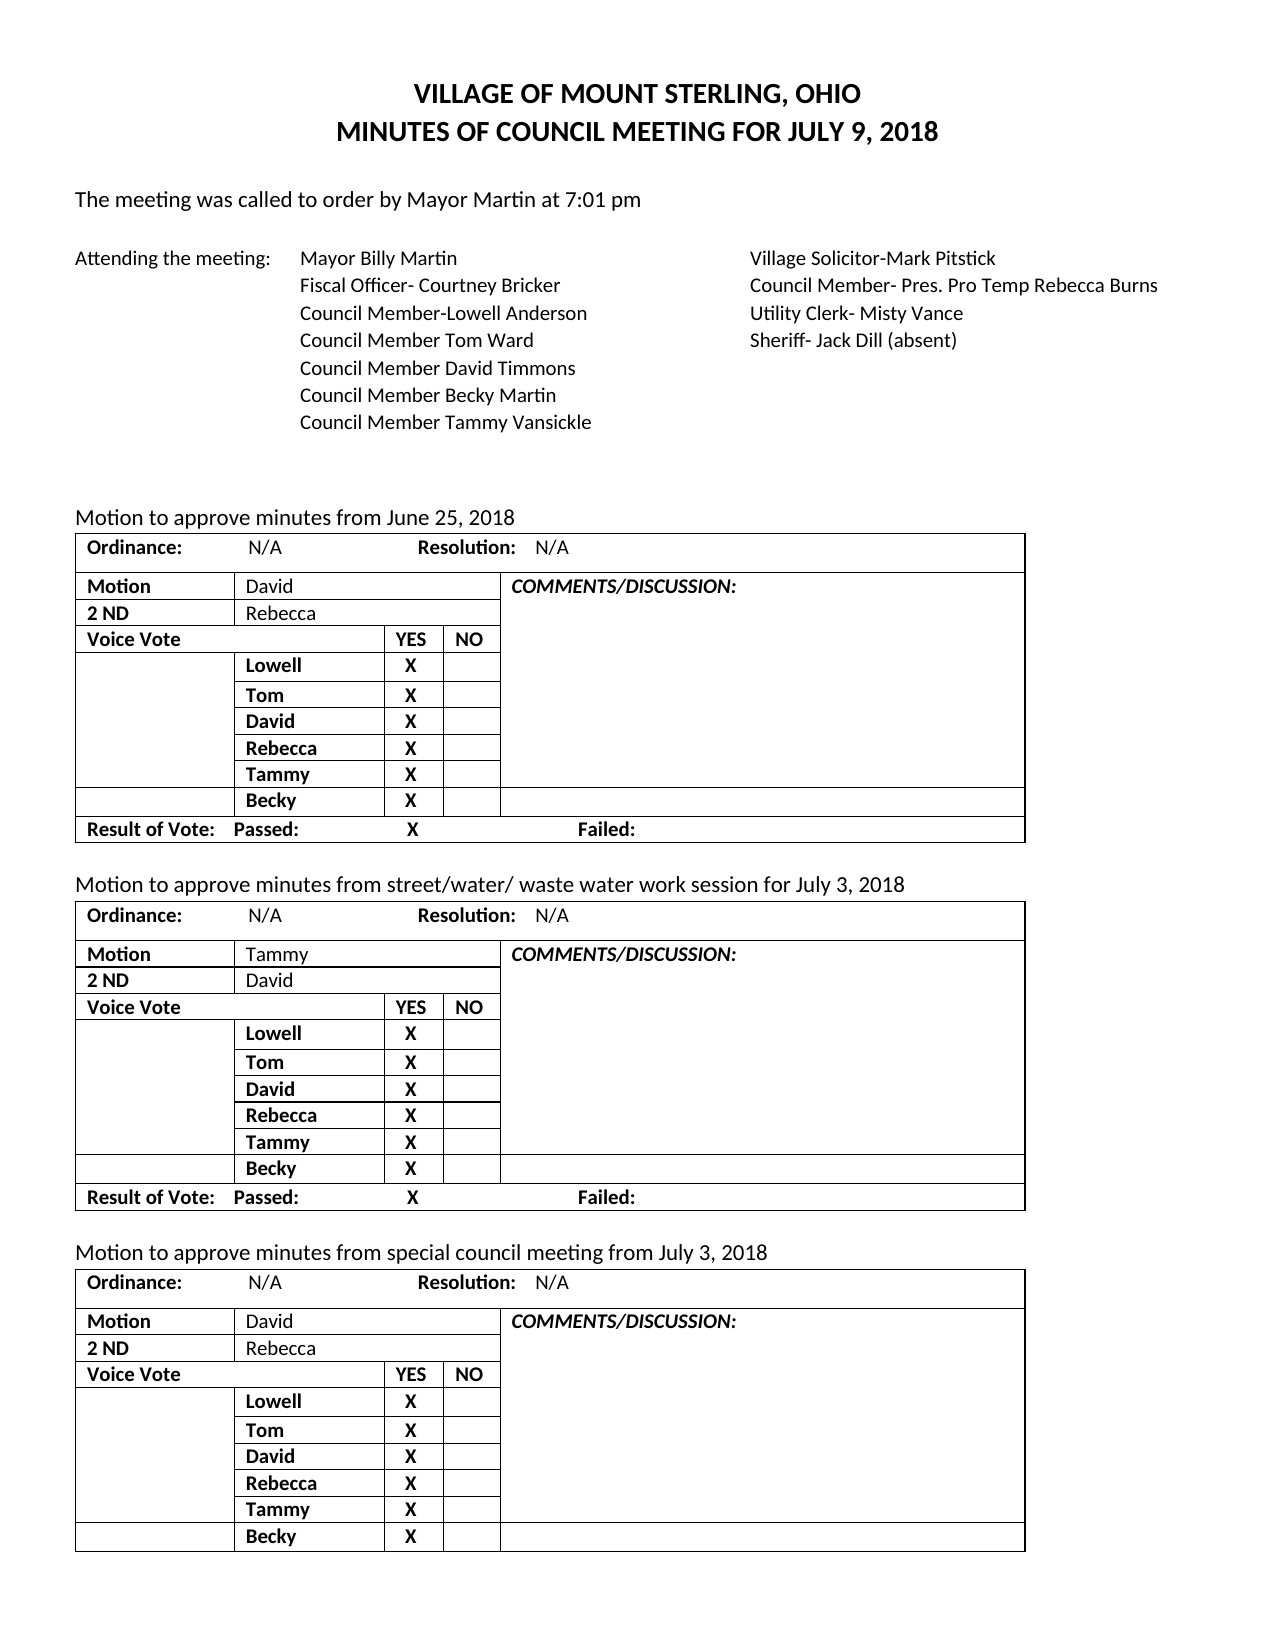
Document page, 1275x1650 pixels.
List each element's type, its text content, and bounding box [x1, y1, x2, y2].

table_cell X [385, 1155, 443, 1183]
table_cell [444, 788, 500, 816]
text Council Member Tammy Vansickle [225, 409, 1200, 435]
table_cell X [385, 708, 443, 734]
table_cell Tom [235, 1050, 384, 1075]
table_cell X [385, 1523, 443, 1551]
table_cell X [385, 1103, 443, 1128]
table_cell NO [444, 626, 500, 652]
table_cell [76, 1523, 234, 1551]
table_cell David [235, 573, 500, 599]
table_cell Rebecca [235, 1103, 384, 1128]
table_cell [76, 788, 234, 816]
table_cell Tammy [235, 761, 384, 787]
text Motion to approve minutes from June 25, 2018 [75, 503, 1200, 531]
table_cell X [385, 682, 443, 707]
table_cell Voice Vote [76, 1362, 384, 1387]
table_cell David [235, 1444, 384, 1469]
table_cell X [385, 1020, 443, 1048]
table_cell Result of Vote: Passed: X Failed: [76, 817, 1024, 842]
table_cell [444, 653, 500, 681]
text Motion to approve minutes from special council meeting from July 3, 2018 [75, 1238, 1200, 1266]
table_cell [444, 682, 500, 707]
table_cell [501, 788, 1024, 816]
table_cell 2 ND [76, 600, 234, 625]
table_cell X [385, 761, 443, 787]
table_cell 2 ND [76, 968, 234, 993]
table_cell David [235, 968, 500, 993]
table_cell [76, 653, 234, 787]
table_cell [444, 708, 500, 734]
table_cell Lowell [235, 1020, 384, 1048]
table_cell Becky [235, 788, 384, 816]
table_cell Tom [235, 682, 384, 707]
table_cell [444, 1388, 500, 1416]
table_cell COMMENTS/DISCUSSION: [501, 1309, 1024, 1522]
table_cell X [385, 1470, 443, 1496]
table_cell X [385, 735, 443, 760]
table_cell [444, 1103, 500, 1128]
table_cell YES [385, 1362, 443, 1387]
text Council Member Tom Ward Sheriff- Jack Dill (absent) [225, 327, 1200, 353]
table_cell Result of Vote: Passed: X Failed: [76, 1184, 1024, 1210]
table_cell [444, 1417, 500, 1443]
table_cell X [385, 1497, 443, 1522]
table_cell Tammy [235, 941, 500, 966]
table_cell Tammy [235, 1497, 384, 1522]
table_cell Lowell [235, 1388, 384, 1416]
text Motion to approve minutes from street/water/ waste water work session for July 3, 2018 [75, 871, 1200, 898]
table_cell David [235, 708, 384, 734]
table_cell [444, 1129, 500, 1154]
table_cell [444, 1076, 500, 1101]
table_cell X [385, 1129, 443, 1154]
table_cell [444, 1020, 500, 1048]
table_cell [444, 735, 500, 760]
table_cell [444, 1470, 500, 1496]
table_cell Lowell [235, 653, 384, 681]
text Council Member-Lowell Anderson Utility Clerk- Misty Vance [75, 300, 1200, 325]
table_cell Motion [76, 573, 234, 599]
table_header Ordinance: N/A Resolution: N/A [76, 534, 1024, 572]
table_cell [76, 1388, 234, 1522]
table_cell X [385, 653, 443, 681]
table_cell [444, 1050, 500, 1075]
table_cell [501, 1155, 1024, 1183]
table_cell [76, 1155, 234, 1183]
table_cell [501, 1523, 1024, 1551]
table_cell Motion [76, 941, 234, 966]
text MINUTES OF COUNCIL MEETING FOR JULY 9, 2018 [75, 113, 1200, 149]
table_cell [444, 1523, 500, 1551]
table_cell [444, 761, 500, 787]
table_cell Voice Vote [76, 994, 384, 1019]
table_cell X [385, 1388, 443, 1416]
table_cell Tammy [235, 1129, 384, 1154]
table_cell [444, 1444, 500, 1469]
table_cell Voice Vote [76, 626, 384, 652]
table_cell X [385, 1417, 443, 1443]
table_cell Becky [235, 1523, 384, 1551]
table_cell COMMENTS/DISCUSSION: [501, 573, 1024, 787]
table_cell NO [444, 994, 500, 1019]
text Council Member Becky Martin [225, 382, 1200, 408]
table_cell [76, 1020, 234, 1154]
table_cell X [385, 788, 443, 816]
table_cell X [385, 1444, 443, 1469]
table_cell David [235, 1076, 384, 1101]
table_cell 2 ND [76, 1335, 234, 1361]
table_cell YES [385, 994, 443, 1019]
table_cell Rebecca [235, 1335, 500, 1361]
table_cell Tom [235, 1417, 384, 1443]
text VILLAGE OF MOUNT STERLING, OHIO [75, 75, 1200, 111]
table_cell Rebecca [235, 600, 500, 625]
table_cell Becky [235, 1155, 384, 1183]
table_cell COMMENTS/DISCUSSION: [501, 941, 1024, 1154]
text Attending the meeting: Mayor Billy Martin Village Solicitor-Mark Pitstick [75, 245, 1200, 271]
table_cell Motion [76, 1309, 234, 1334]
table_cell [444, 1497, 500, 1522]
table_cell X [385, 1076, 443, 1101]
table_cell NO [444, 1362, 500, 1387]
table_cell Rebecca [235, 735, 384, 760]
table_cell David [235, 1309, 500, 1334]
text The meeting was called to order by Mayor Martin at 7:01 pm [75, 185, 1200, 213]
table_cell YES [385, 626, 443, 652]
table_header Ordinance: N/A Resolution: N/A [76, 902, 1024, 940]
table_cell X [385, 1050, 443, 1075]
text Council Member David Timmons [225, 355, 1200, 380]
table_header Ordinance: N/A Resolution: N/A [76, 1270, 1024, 1308]
table_cell [444, 1155, 500, 1183]
text Fiscal Officer- Courtney Bricker Council Member- Pres. Pro Temp Rebecca Burns [75, 273, 1200, 298]
table_cell Rebecca [235, 1470, 384, 1496]
